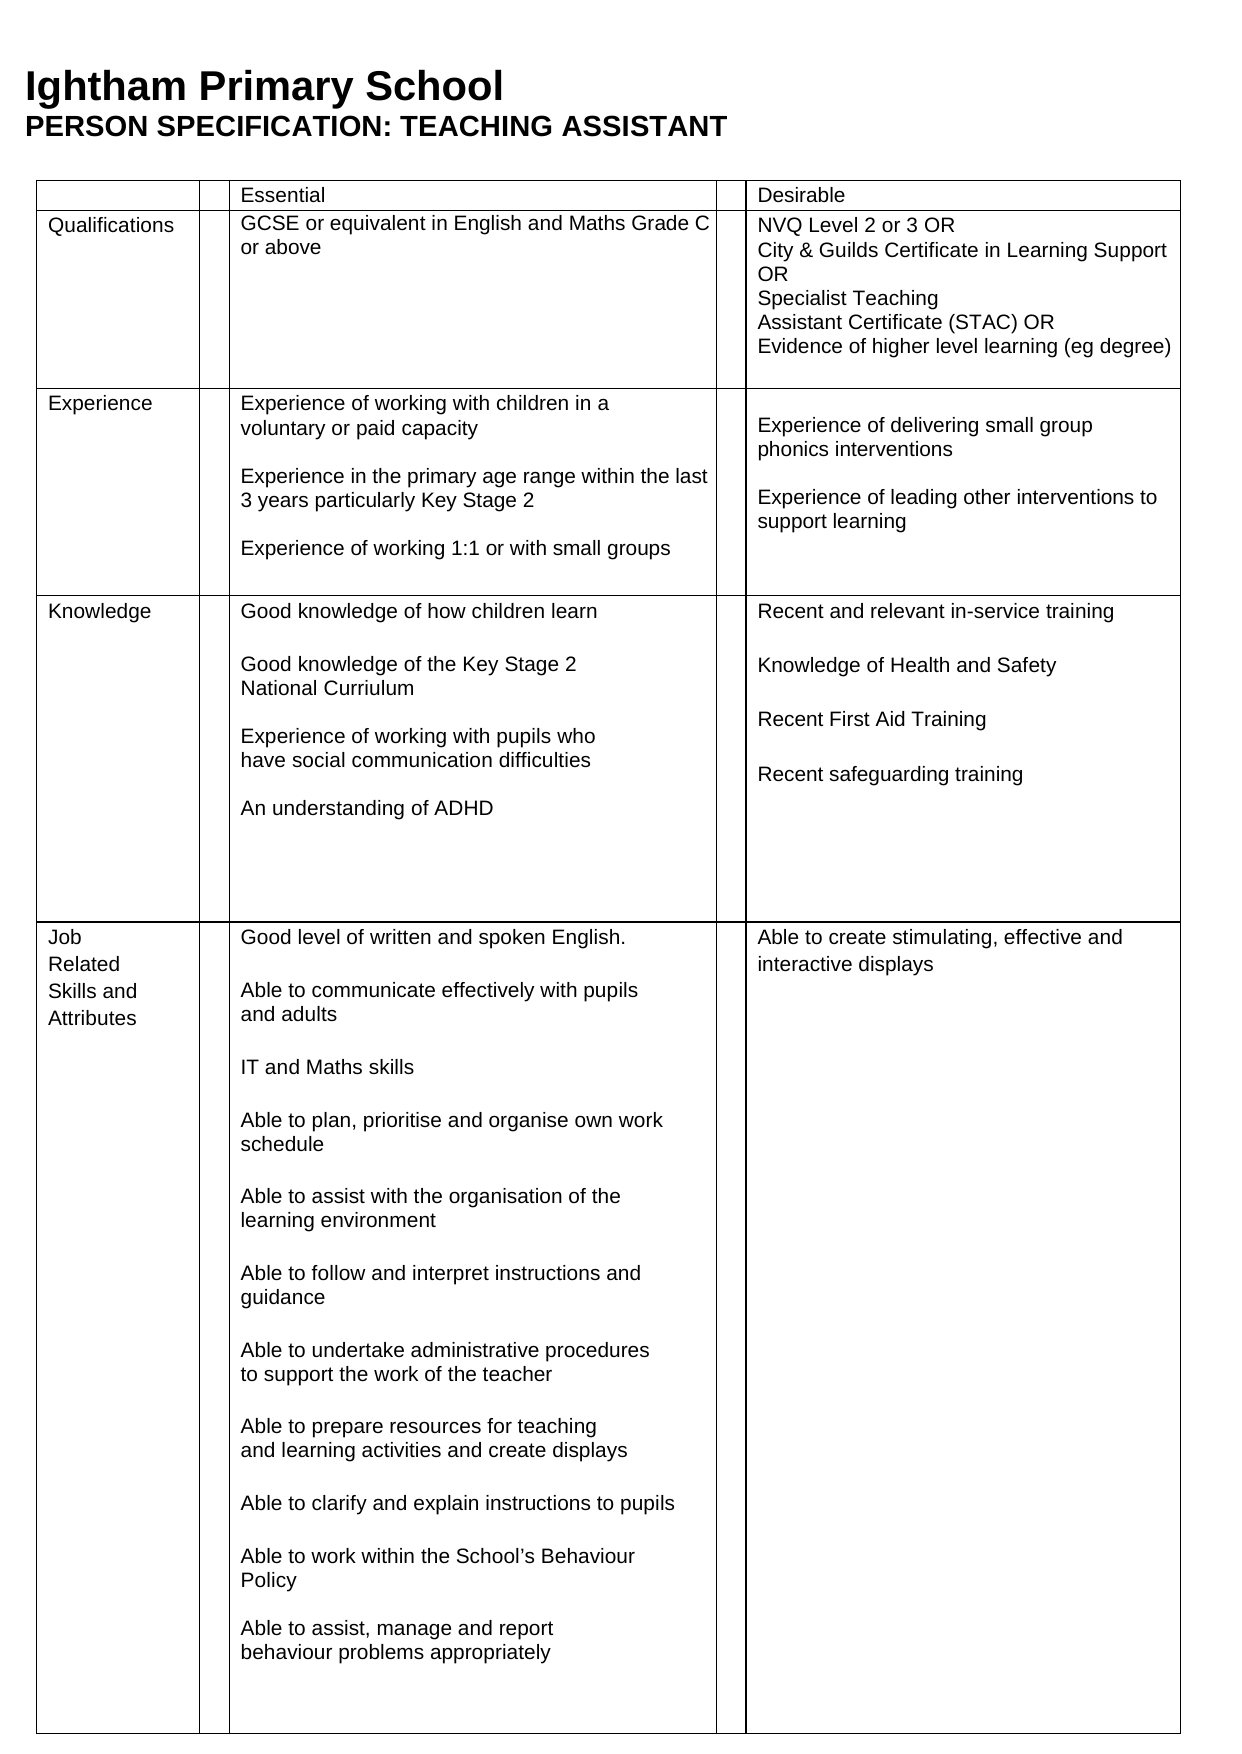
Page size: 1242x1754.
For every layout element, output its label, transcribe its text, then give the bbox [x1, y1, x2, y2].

text Ightham Primary School [25, 62, 1194, 109]
text PERSON SPECIFICATION: TEACHING ASSISTANT [25, 110, 1044, 143]
